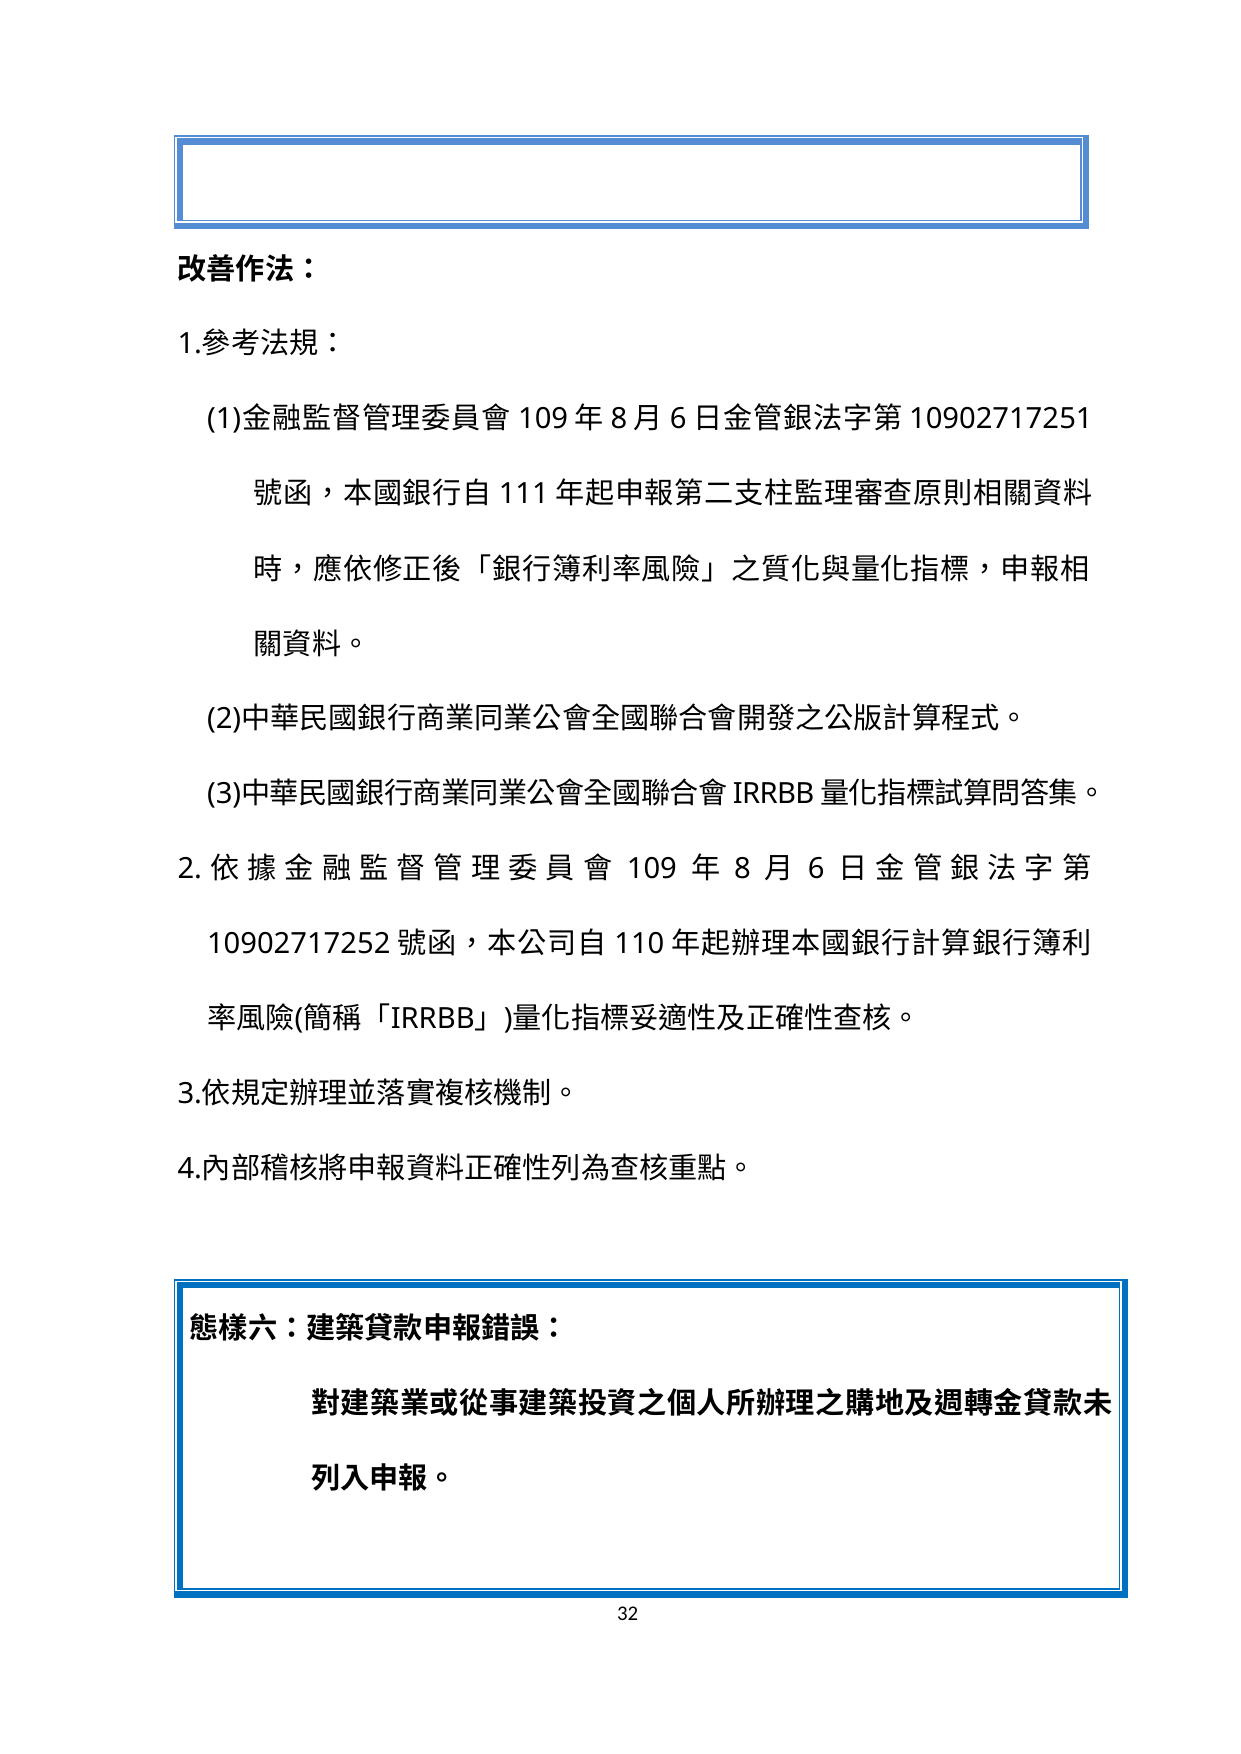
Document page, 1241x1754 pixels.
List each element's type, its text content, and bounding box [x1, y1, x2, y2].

text (2)中華民國銀行商業同業公會全國聯合會開發之公版計算程式。 [207, 679, 1092, 754]
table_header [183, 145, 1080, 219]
text 2.依據金融監督管理委員會109年8月6日金管銀法字第10902717252號函，本公司自110年起辦理本國銀行計算銀行簿利率風險(簡稱「IRRBB」)量化指標妥適性及正確性查核。 [177, 829, 1092, 1054]
text 4.內部稽核將申報資料正確性列為查核重點。 [177, 1129, 1092, 1204]
table_header 態樣六：建築貸款申報錯誤： 對建築業或從事建築投資之個人所辦理之購地及週轉金貸款未列入申報。 [183, 1288, 1119, 1588]
text 1.參考法規： [177, 304, 1092, 379]
text 3.依規定辦理並落實複核機制。 [177, 1054, 1092, 1129]
text (3)中華民國銀行商業同業公會全國聯合會IRRBB量化指標試算問答集。 [207, 754, 1092, 829]
text 改善作法： [177, 229, 1092, 304]
text (1)金融監督管理委員會109年8月6日金管銀法字第10902717251號函，本國銀行自111年起申報第二支柱監理審查原則相關資料時，應依修正後「銀行簿利率風險」之質化與量化指標，申報相關資料。 [207, 379, 1092, 679]
